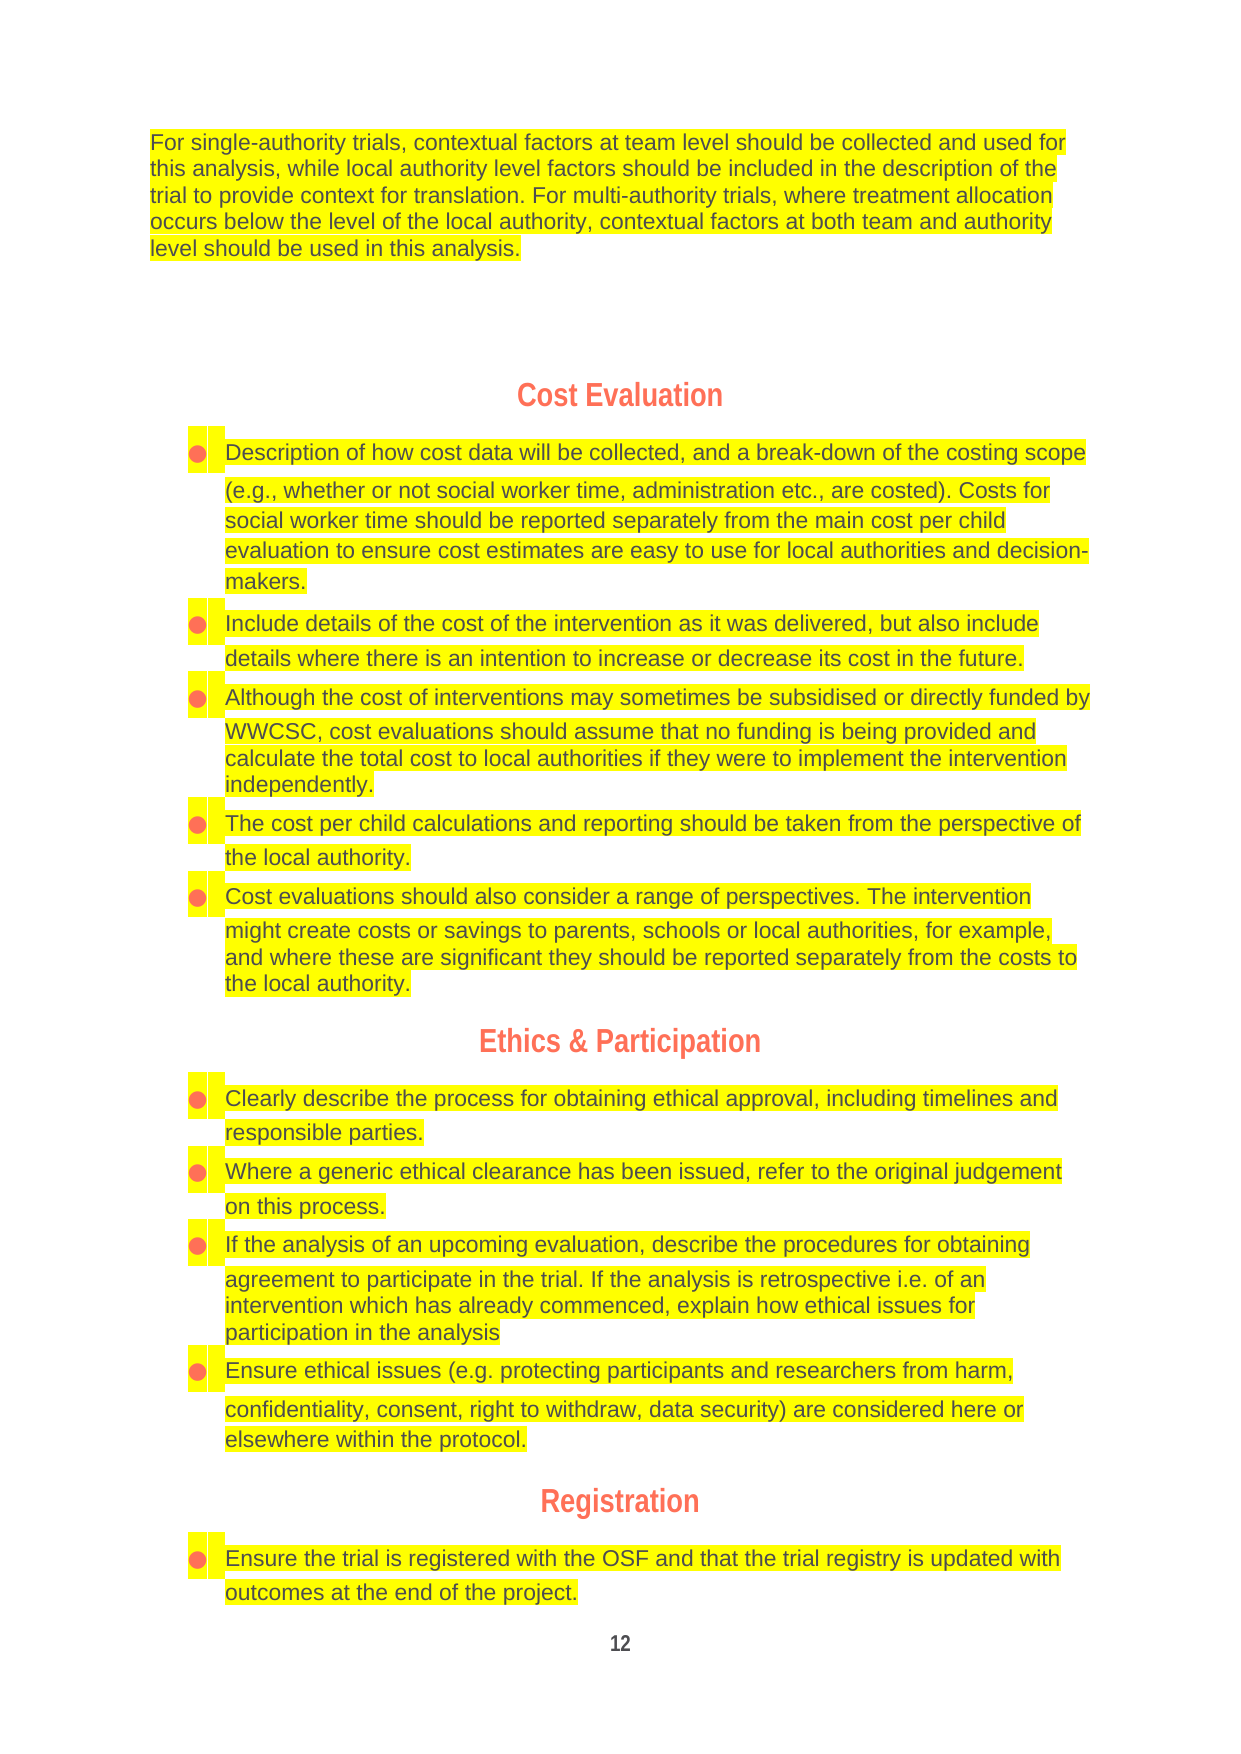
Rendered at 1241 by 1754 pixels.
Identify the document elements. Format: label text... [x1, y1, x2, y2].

list Ensure ethical issues (e.g. protecting participants and researchers from harm, confidentiality, consent, right to withdraw, data security) are considered here or elsewhere within the protocol. [187, 1345, 1090, 1452]
subtitle Ethics & Participation [150, 1022, 1090, 1060]
list Include details of the cost of the intervention as it was delivered, but also include details where there is an intention to increase or decrease its cost in the future. [187, 598, 1090, 671]
subtitle Registration [150, 1481, 1090, 1519]
list Although the cost of interventions may sometimes be subsidised or directly funded by WWCSC, cost evaluations should assume that no funding is being provided and calculate the total cost to local authorities if they were to implement the intervention independently. [187, 671, 1090, 797]
list If the analysis of an upcoming evaluation, describe the procedures for obtaining agreement to participate in the trial. If the analysis is retrospective i.e. of an intervention which has already commenced, explain how ethical issues for participation in the analysis [187, 1219, 1090, 1345]
list Clearly describe the process for obtaining ethical approval, including timelines and responsible parties. [187, 1072, 1090, 1146]
text For single-authority trials, contextual factors at team level should be collected and used for this analysis, while local authority level factors should be included in the description of the trial to provide context for translation. For multi-authority trials, where treatment allocation occurs below the level of the local authority, contextual factors at both team and authority level should be used in this analysis. [150, 129, 1090, 261]
list The cost per child calculations and reporting should be taken from the perspective of the local authority. [187, 797, 1090, 871]
list Where a generic ethical clearance has been issued, refer to the original judgement on this process. [187, 1146, 1090, 1219]
list Cost evaluations should also consider a range of perspectives. The intervention might create costs or savings to parents, schools or local authorities, for example, and where these are significant they should be reported separately from the costs to the local authority. [187, 871, 1090, 997]
subtitle Cost Evaluation [150, 375, 1090, 414]
list Description of how cost data will be collected, and a break-down of the costing scope (e.g., whether or not social worker time, administration etc., are costed). Costs for social worker time should be reported separately from the main cost per child evaluation to ensure cost estimates are easy to use for local authorities and decision-makers. [187, 426, 1090, 594]
list Ensure the trial is registered with the OSF and that the trial registry is updated with outcomes at the end of the project. [187, 1532, 1090, 1605]
